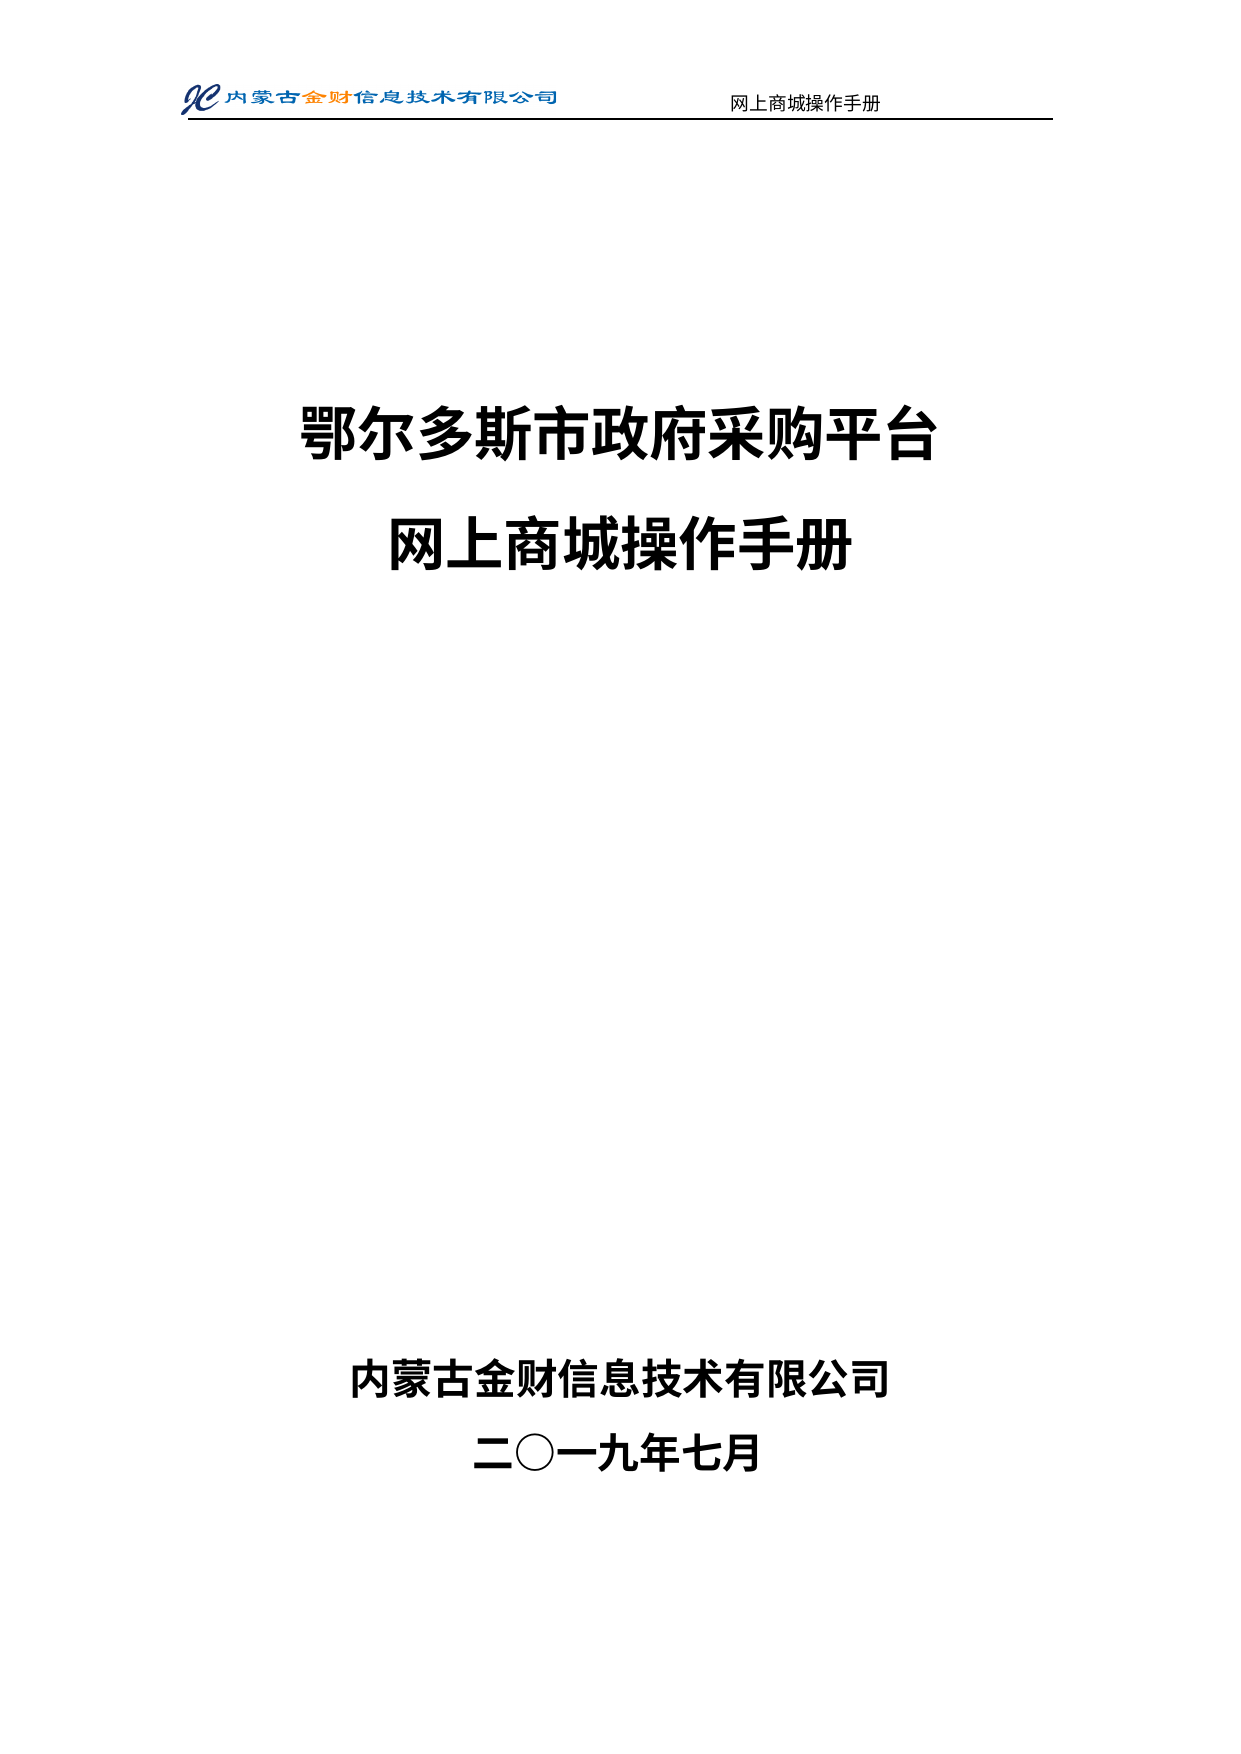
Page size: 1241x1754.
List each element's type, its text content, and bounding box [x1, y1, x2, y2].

text 鄂尔多斯市政府采购平台 [187, 381, 1053, 478]
text 二○一九年七月 [0, 1417, 1240, 1482]
text 网上商城操作手册 [187, 491, 1053, 588]
picture [181, 84, 557, 115]
text 内蒙古金财信息技术有限公司 [187, 1343, 1053, 1408]
